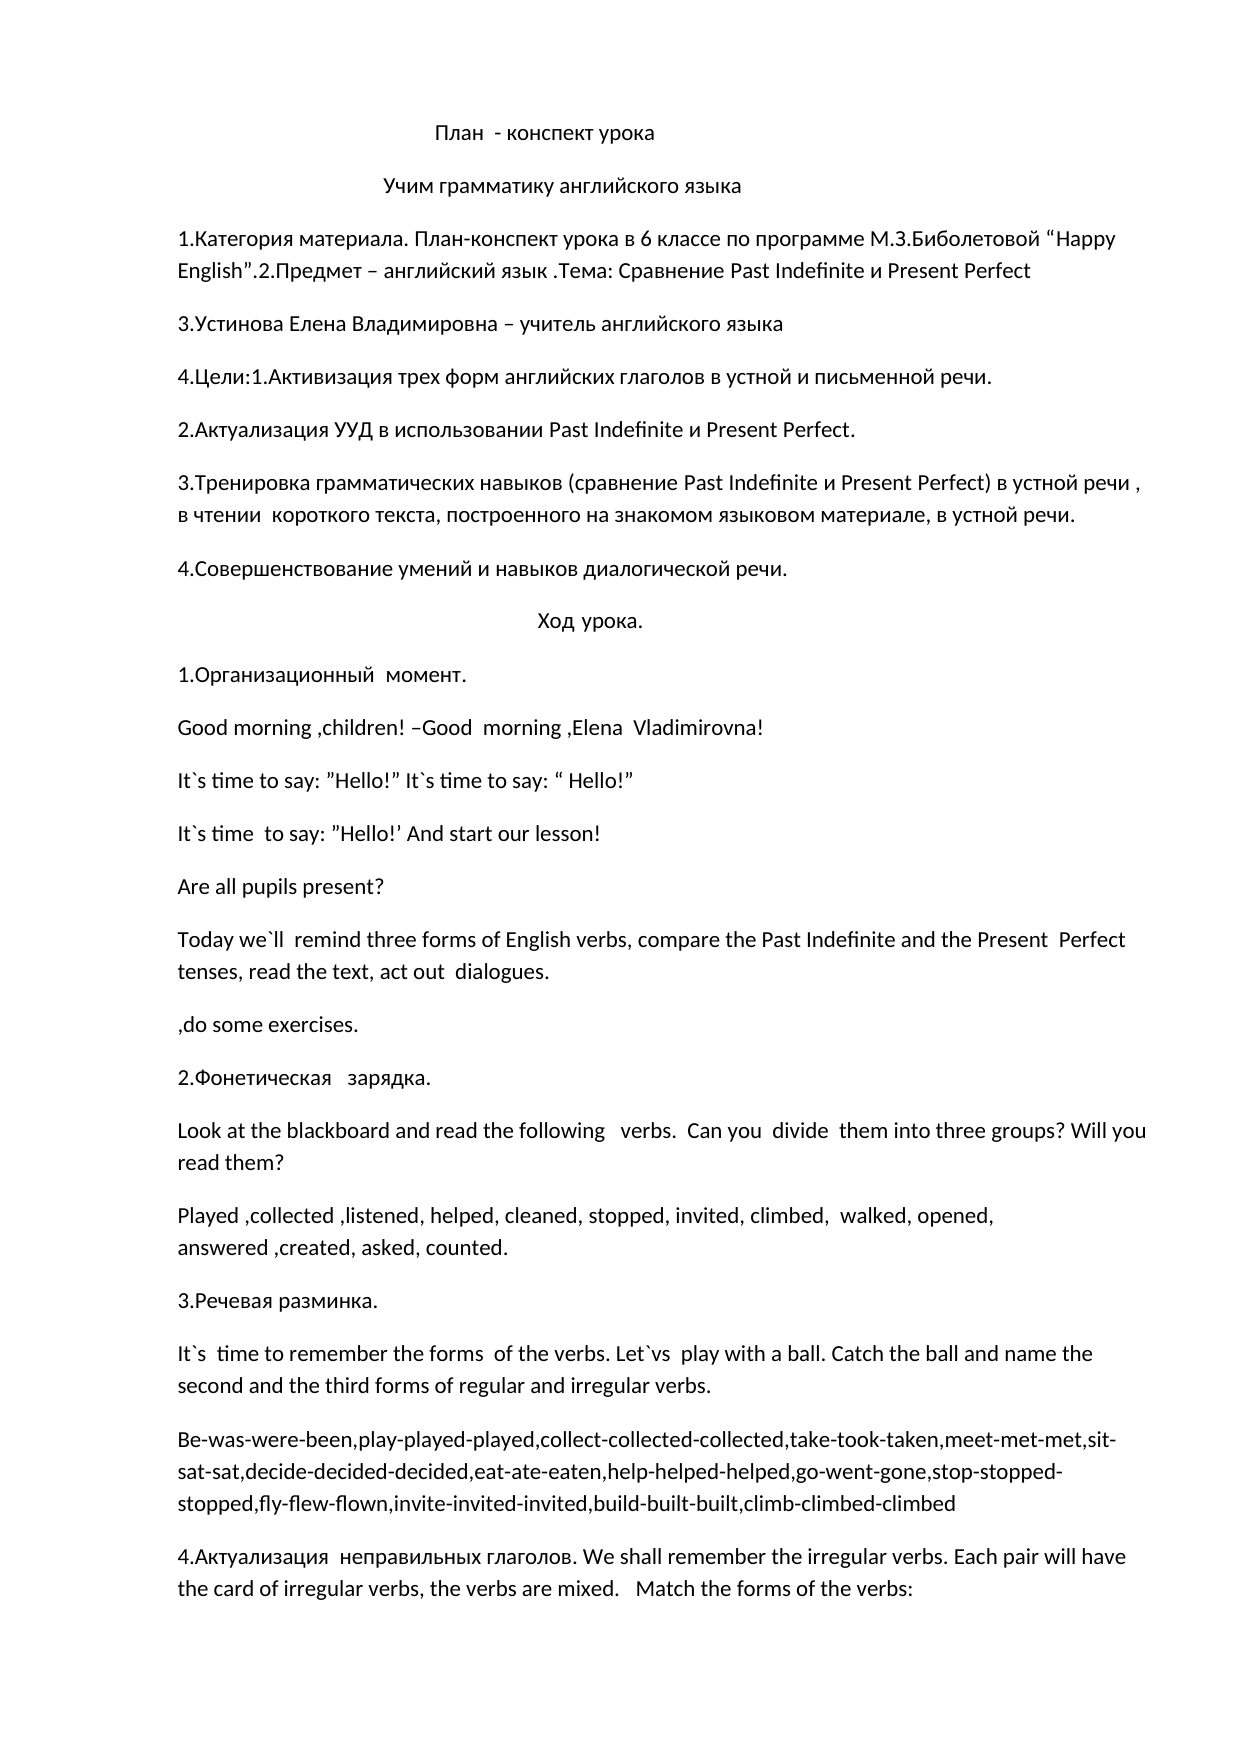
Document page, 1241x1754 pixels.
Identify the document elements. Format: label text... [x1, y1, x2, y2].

text 4.Актуализация неправильных глаголов. We shall remember the irregular verbs. Each pair will have the card of irregular verbs, the verbs are mixed. Match the forms of the verbs: [177, 1542, 1152, 1602]
text It`s time to say: ”Hello!’ And start our lesson! [177, 819, 1152, 847]
text It`s time to say: ”Hello!” It`s time to say: “ Hello!” [177, 766, 1152, 794]
text Учим грамматику английского языка [177, 171, 1152, 199]
text 4.Совершенствование умений и навыков диалогической речи. [177, 554, 1152, 582]
text Good morning ,children! –Good morning ,Elena Vladimirovna! [177, 713, 1152, 741]
text 4.Цели:1.Активизация трех форм английских глаголов в устной и письменной речи. [177, 362, 1152, 390]
text Look at the blackboard and read the following verbs. Can you divide them into three groups? Will you read them? [177, 1116, 1152, 1176]
text 1.Организационный момент. [177, 660, 1152, 688]
text Today we`ll remind three forms of English verbs, compare the Past Indefinite and the Present Perfect tenses, read the text, act out dialogues. [177, 925, 1152, 985]
text ,do some exercises. [177, 1010, 1152, 1038]
text 2.Фонетическая зарядка. [177, 1063, 1152, 1091]
text 3.Речевая разминка. [177, 1286, 1152, 1314]
text 3.Тренировка грамматических навыков (сравнение Past Indefinite и Present Perfect) в устной речи , в чтении короткого текста, построенного на знакомом языковом материале, в устной речи. [177, 468, 1152, 529]
text 1.Категория материала. План-конспект урока в 6 классе по программе М.З.Биболетовой “Happy English”.2.Предмет – английский язык .Тема: Сравнение Past Indefinite и Present Perfect [177, 224, 1152, 284]
text Are all pupils present? [177, 872, 1152, 900]
text План - конспект урока [177, 118, 1152, 146]
text 3.Устинова Елена Владимировна – учитель английского языка [177, 309, 1152, 337]
text Be-was-were-been,play-played-played,collect-collected-collected,take-took-taken,meet-met-met,sit-sat-sat,decide-decided-decided,eat-ate-eaten,help-helped-helped,go-went-gone,stop-stopped-stopped,fly-flew-flown,invite-invited-invited,build-built-built,climb-climbed-climbed [177, 1425, 1152, 1517]
text It`s time to remember the forms of the verbs. Let`vs play with a ball. Catch the ball and name the second and the third forms of regular and irregular verbs. [177, 1339, 1152, 1400]
text 2.Актуализация УУД в использовании Past Indefinite и Present Perfect. [177, 415, 1152, 443]
text Played ,collected ,listened, helped, cleaned, stopped, invited, climbed, walked, opened, answered ,created, asked, counted. [177, 1201, 1152, 1261]
text Ход урока. [177, 607, 1152, 635]
